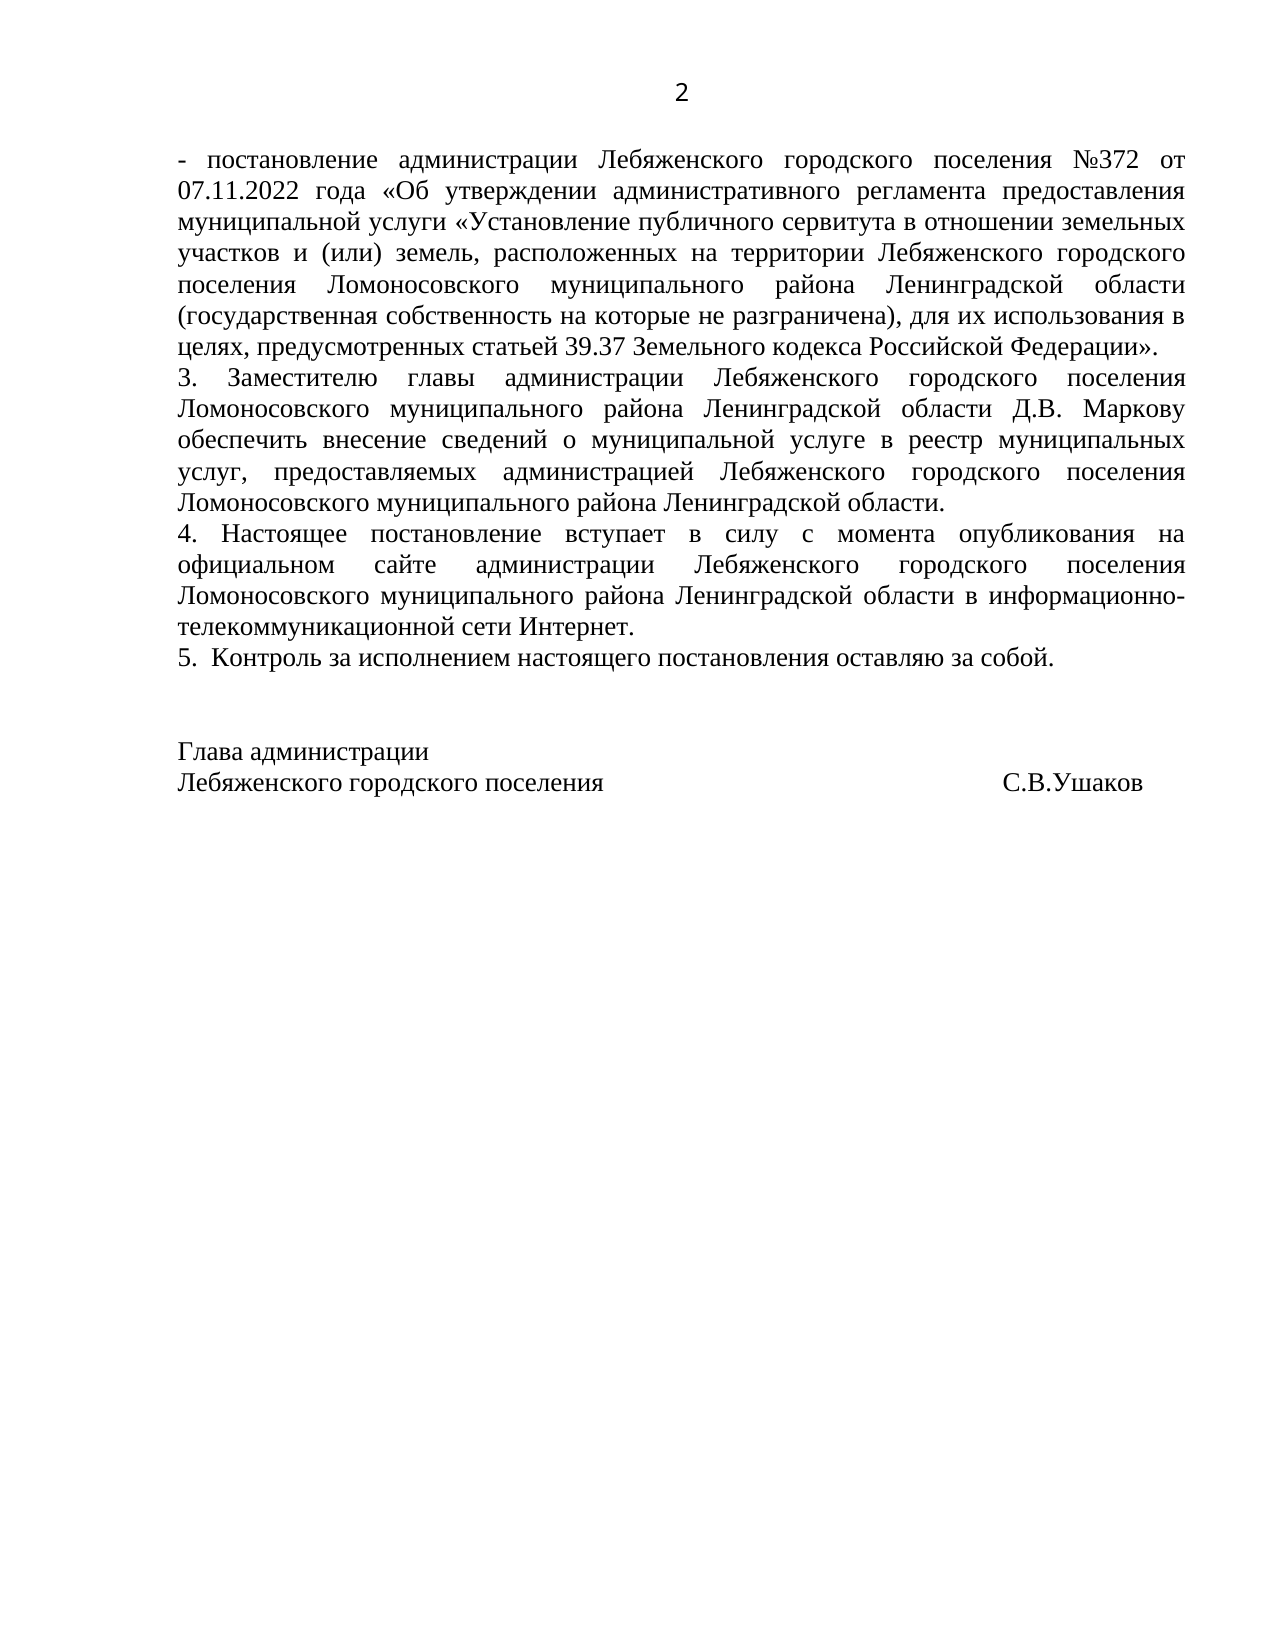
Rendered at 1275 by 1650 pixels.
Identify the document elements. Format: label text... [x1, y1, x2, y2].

text - постановление администрации Лебяженского городского поселения №372 от 07.11.2022 года «Об утверждении административного регламента предоставления муниципальной услуги «Установление публичного сервитута в отношении земельных участков и (или) земель, расположенных на территории Лебяженского городского поселения Ломоносовского муниципального района Ленинградской области (государственная собственность на которые не разграничена), для их использования в целях, предусмотренных статьей 39.37 Земельного кодекса Российской Федерации». [177, 143, 1186, 361]
text 4. Настоящее постановление вступает в силу с момента опубликования на официальном сайте администрации Лебяженского городского поселения Ломоносовского муниципального района Ленинградской области в информационно-телекоммуникационной сети Интернет. [177, 517, 1186, 641]
text Лебяженского городского поселения С.В.Ушаков [177, 766, 1186, 797]
text 3. Заместителю главы администрации Лебяженского городского поселения Ломоносовского муниципального района Ленинградской области Д.В. Маркову обеспечить внесение сведений о муниципальной услуге в реестр муниципальных услуг, предоставляемых администрацией Лебяженского городского поселения Ломоносовского муниципального района Ленинградской области. [177, 361, 1186, 517]
text Глава администрации [177, 735, 1186, 766]
text 5. Контроль за исполнением настоящего постановления оставляю за собой. [177, 641, 1186, 673]
